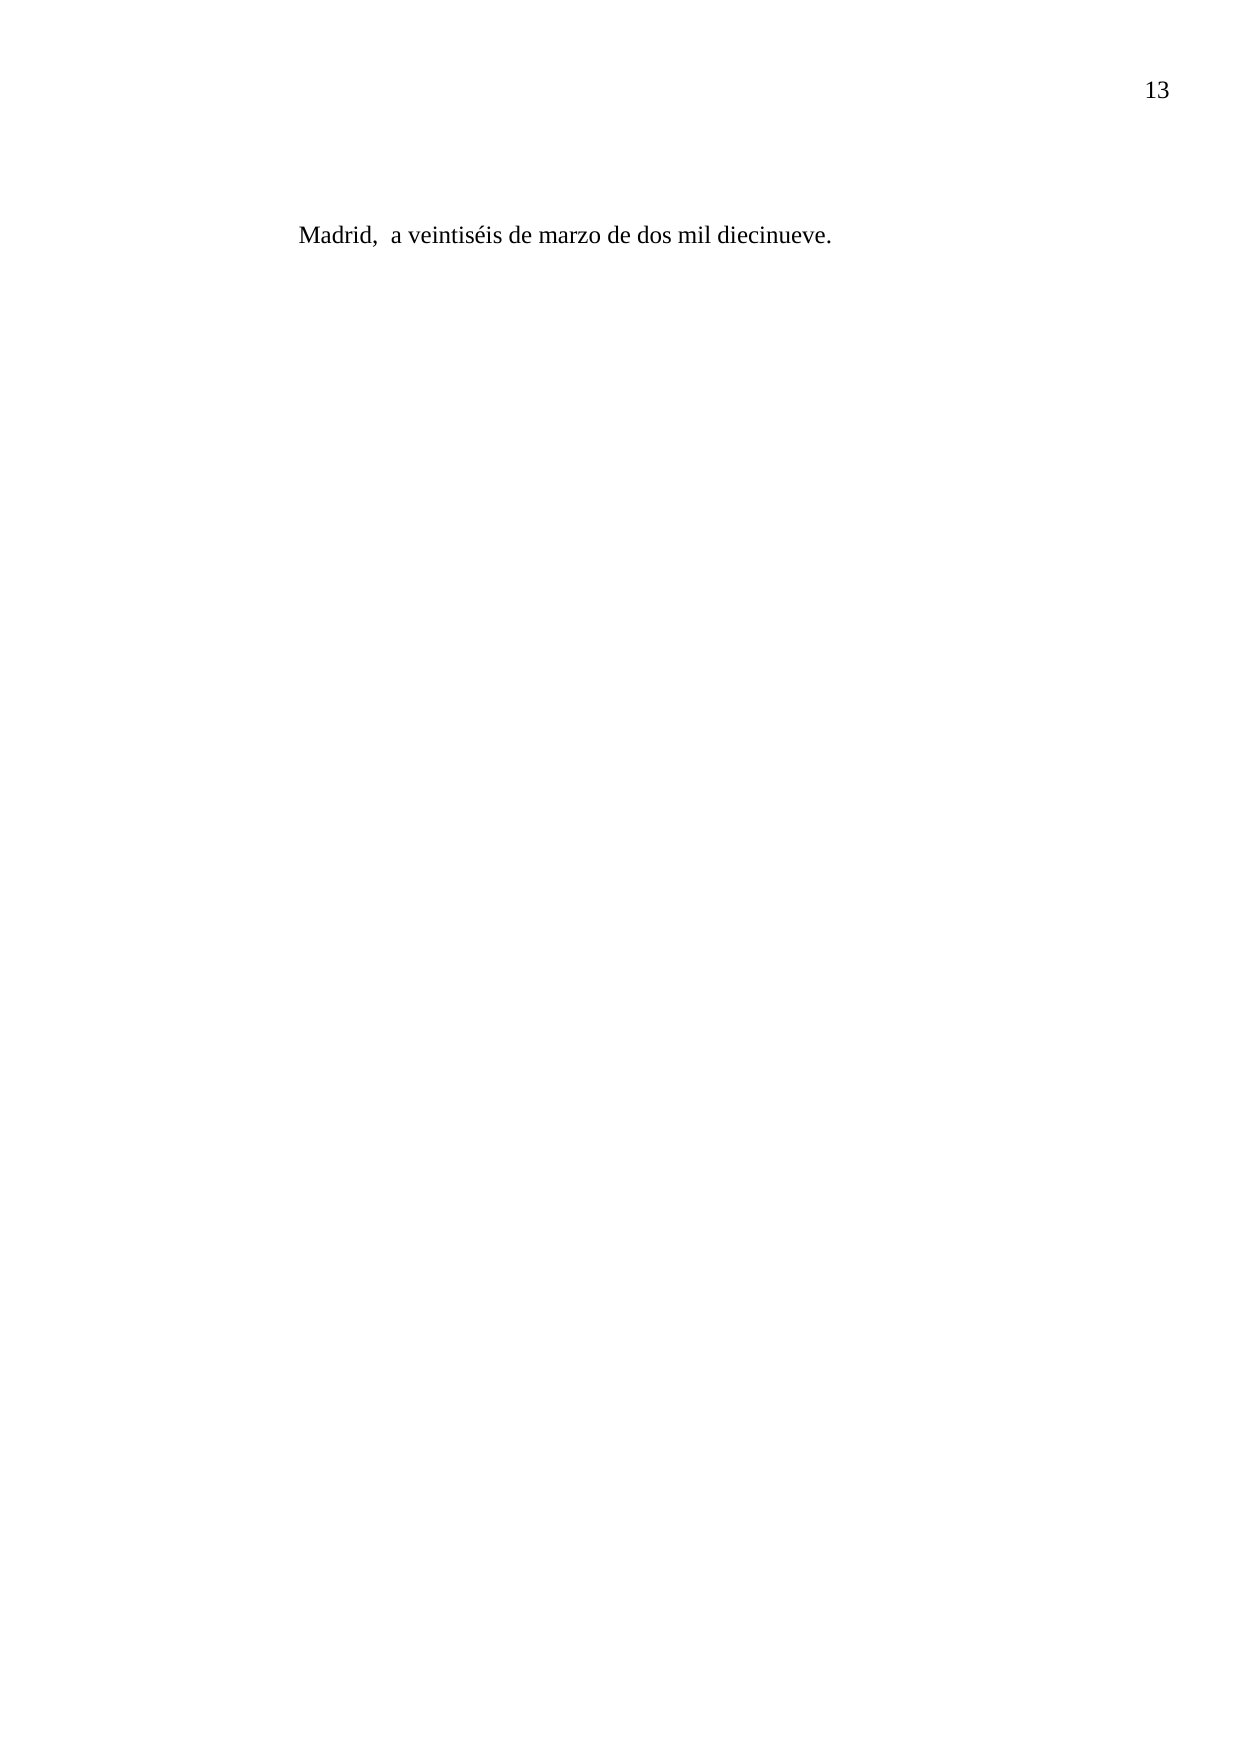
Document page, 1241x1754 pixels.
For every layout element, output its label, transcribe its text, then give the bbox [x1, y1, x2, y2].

text Madrid, a veintiséis de marzo de dos mil diecinueve. [224, 220, 1169, 249]
